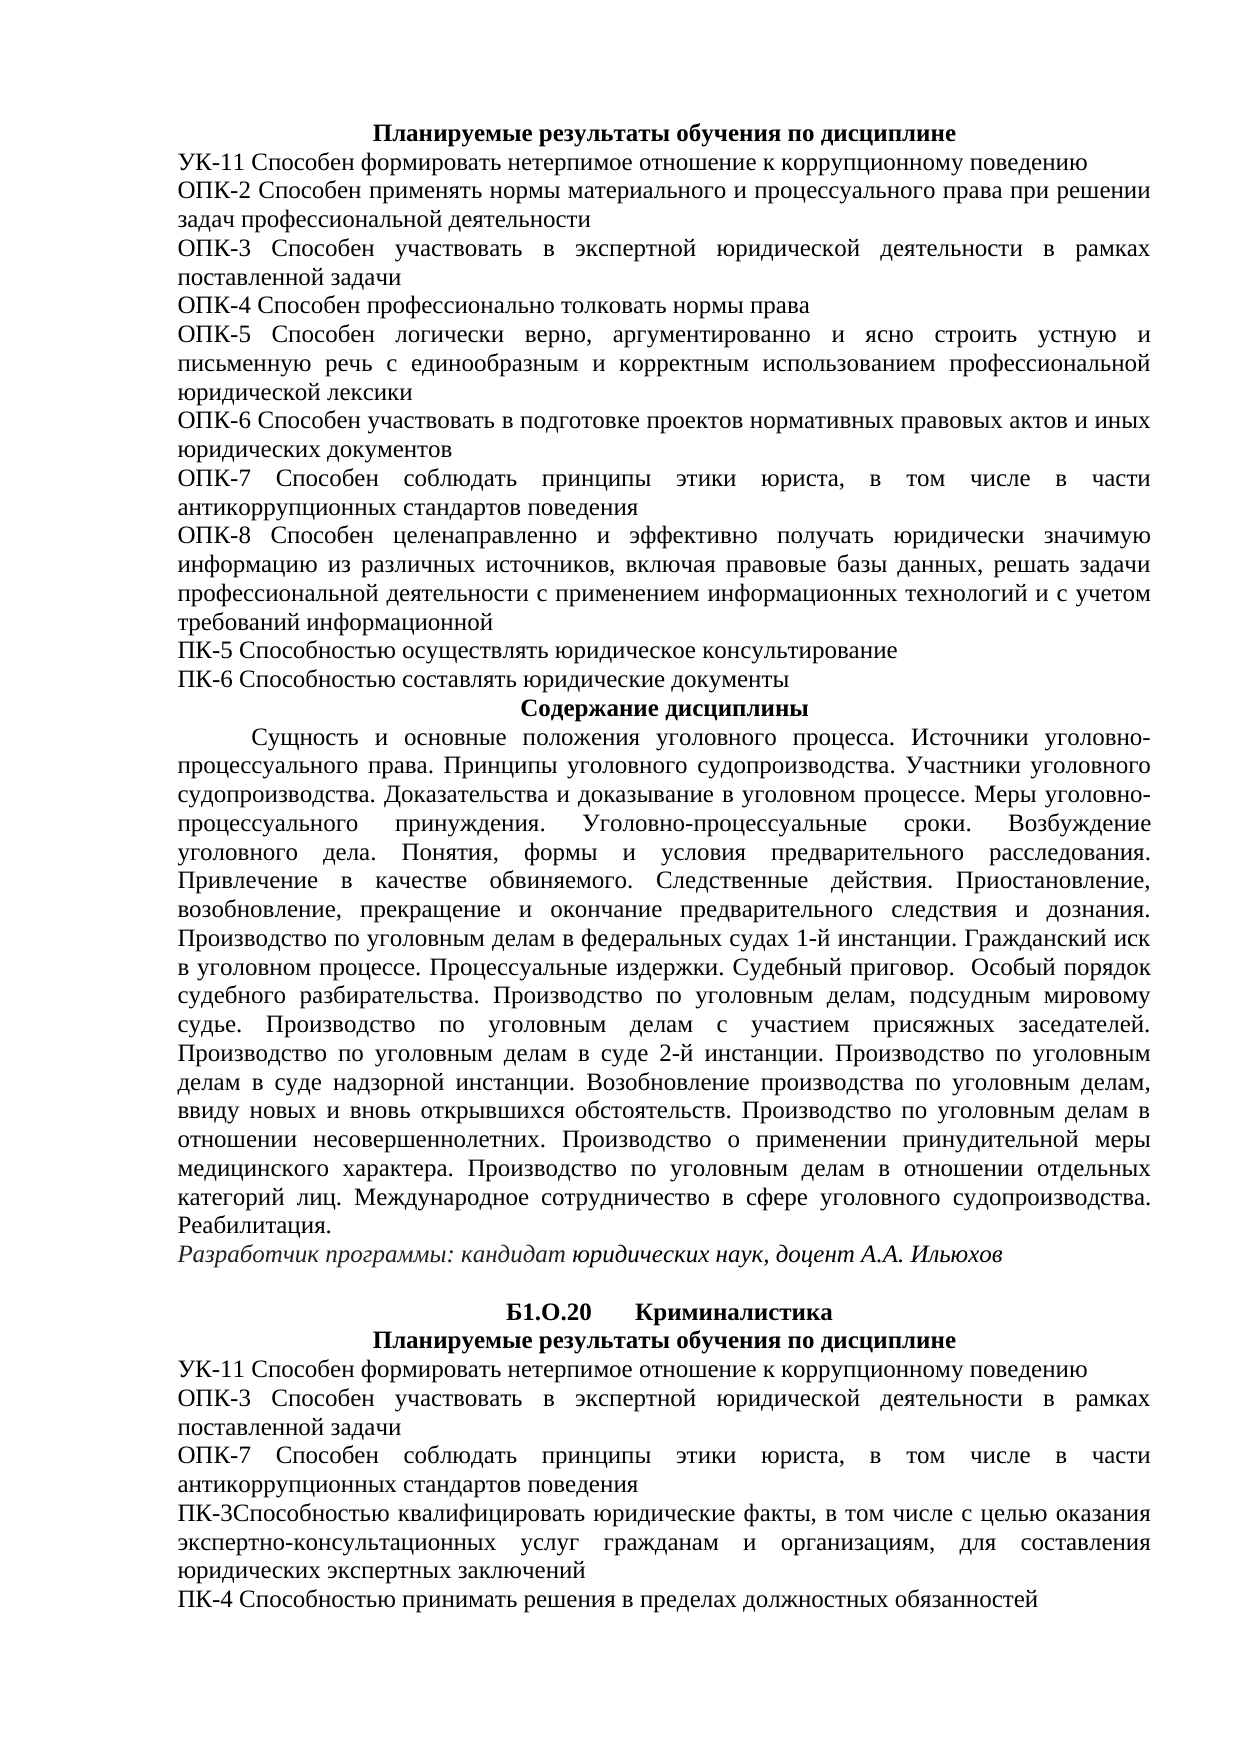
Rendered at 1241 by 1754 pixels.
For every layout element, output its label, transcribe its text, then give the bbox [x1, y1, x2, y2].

text ОПК-7 Способен соблюдать принципы этики юриста, в том числе в части антикоррупционных стандартов поведения [177, 1441, 1152, 1498]
text ОПК-3 Способен участвовать в экспертной юридической деятельности в рамках поставленной задачи [177, 233, 1152, 291]
text ОПК-8 Способен целенаправленно и эффективно получать юридически значимую информацию из различных источников, включая правовые базы данных, решать задачи профессиональной деятельности с применением информационных технологий и с учетом требований информационной [177, 521, 1152, 636]
text Содержание дисциплины [177, 693, 1152, 722]
text Планируемые результаты обучения по дисциплине [177, 1326, 1152, 1354]
text ОПК-2 Способен применять нормы материального и процессуального права при решении задач профессиональной деятельности [177, 176, 1152, 233]
text Разработчик программы: кандидат юридических наук, доцент А.А. Ильюхов [177, 1239, 1152, 1268]
text ОПК-3 Способен участвовать в экспертной юридической деятельности в рамках поставленной задачи [177, 1383, 1152, 1441]
text Планируемые результаты обучения по дисциплине [177, 118, 1152, 147]
text ПК-6 Способностью составлять юридические документы [177, 664, 1152, 693]
text ПК-4 Способностью принимать решения в пределах должностных обязанностей [177, 1584, 1152, 1613]
text ОПК-4 Способен профессионально толковать нормы права [177, 291, 1152, 319]
text ОПК-5 Способен логически верно, аргументированно и ясно строить устную и письменную речь с единообразным и корректным использованием профессиональной юридической лексики [177, 319, 1152, 406]
text Сущность и основные положения уголовного процесса. Источники уголовно-процессуального права. Принципы уголовного судопроизводства. Участники уголовного судопроизводства. Доказательства и доказывание в уголовном процессе. Меры уголовно-процессуального принуждения. Уголовно-процессуальные сроки. Возбуждение уголовного дела. Понятия, формы и условия предварительного расследования. Привлечение в качестве обвиняемого. Следственные действия. Приостановление, возобновление, прекращение и окончание предварительного следствия и дознания. Производство по уголовным делам в федеральных судах 1-й инстанции. Гражданский иск в уголовном процессе. Процессуальные издержки. Судебный приговор. Особый порядок судебного разбирательства. Производство по уголовным делам, подсудным мировому судье. Производство по уголовным делам с участием присяжных заседателей. Производство по уголовным делам в суде 2-й инстанции. Производство по уголовным делам в суде надзорной инстанции. Возобновление производства по уголовным делам, ввиду новых и вновь открывшихся обстоятельств. Производство по уголовным делам в отношении несовершеннолетних. Производство о применении принудительной меры медицинского характера. Производство по уголовным делам в отношении отдельных категорий лиц. Международное сотрудничество в сфере уголовного судопроизводства. Реабилитация. [177, 722, 1152, 1239]
text УК-11 Способен формировать нетерпимое отношение к коррупционному поведению [177, 1354, 1152, 1383]
text УК-11 Способен формировать нетерпимое отношение к коррупционному поведению [177, 147, 1152, 176]
text ОПК-6 Способен участвовать в подготовке проектов нормативных правовых актов и иных юридических документов [177, 406, 1152, 463]
text Б1.О.20 Криминалистика [187, 1297, 1152, 1326]
text ОПК-7 Способен соблюдать принципы этики юриста, в том числе в части антикоррупционных стандартов поведения [177, 463, 1152, 521]
text ПК-5 Способностью осуществлять юридическое консультирование [177, 636, 1152, 664]
text ПК-3Способностью квалифицировать юридические факты, в том числе с целью оказания экспертно-консультационных услуг гражданам и организациям, для составления юридических экспертных заключений [177, 1498, 1152, 1584]
